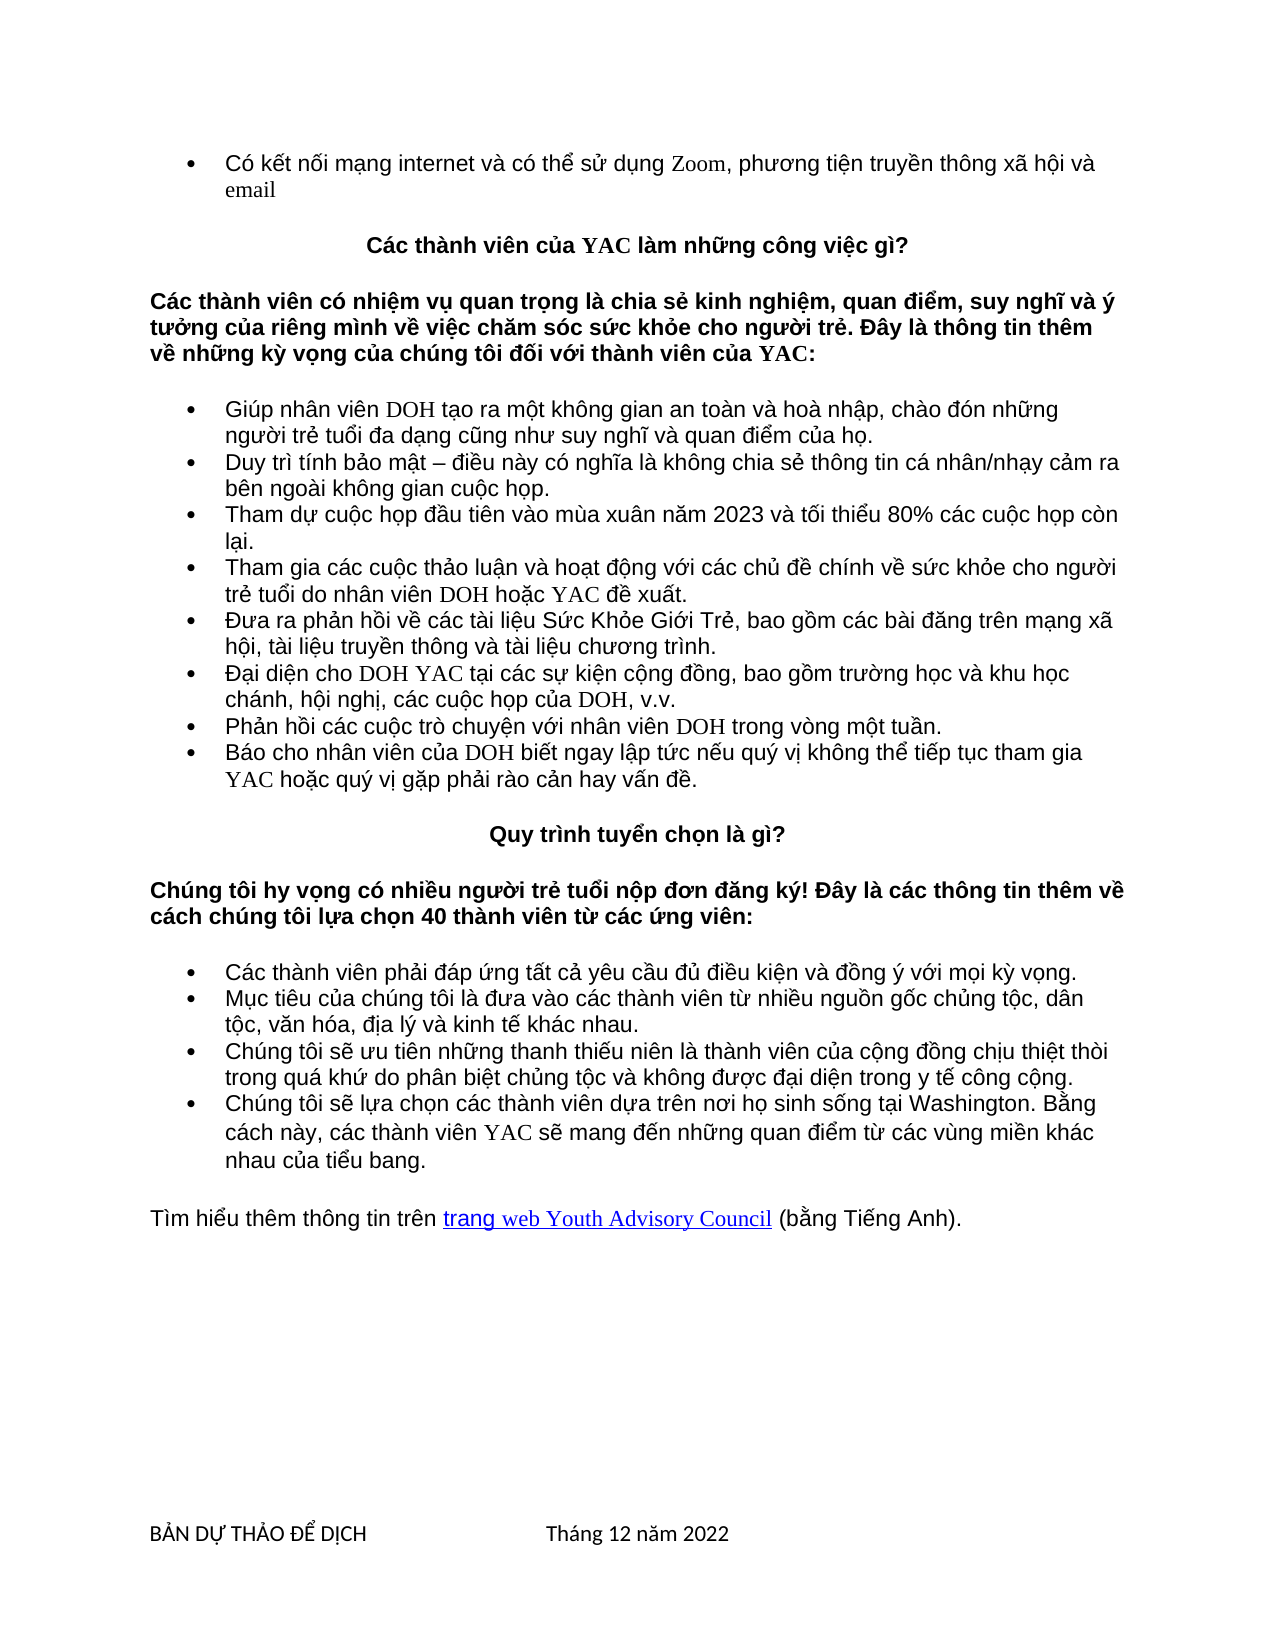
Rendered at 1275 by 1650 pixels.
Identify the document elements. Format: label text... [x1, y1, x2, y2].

text Tìm hiểu thêm thông tin trên trang web Youth Advisory Council (bằng Tiếng Anh). [150, 1205, 1125, 1231]
list Chúng tôi sẽ lựa chọn các thành viên dựa trên nơi họ sinh sống tại Washington. Bằng cách này, các thành viên YAC sẽ mang đến những quan điểm từ các vùng miền khác nhau của tiểu bang. [187, 1090, 1125, 1174]
list Giúp nhân viên DOH tạo ra một không gian an toàn và hoà nhập, chào đón những người trẻ tuổi đa dạng cũng như suy nghĩ và quan điểm của họ. [187, 396, 1125, 449]
list Có kết nối mạng internet và có thể sử dụng Zoom, phương tiện truyền thông xã hội và email [187, 150, 1125, 203]
list Chúng tôi sẽ ưu tiên những thanh thiếu niên là thành viên của cộng đồng chịu thiệt thòi trong quá khứ do phân biệt chủng tộc và không được đại diện trong y tế công cộng. [187, 1038, 1125, 1090]
list Phản hồi các cuộc trò chuyện với nhân viên DOH trong vòng một tuần. [187, 713, 1125, 739]
text Quy trình tuyển chọn là gì? [150, 821, 1125, 847]
list Mục tiêu của chúng tôi là đưa vào các thành viên từ nhiều nguồn gốc chủng tộc, dân tộc, văn hóa, địa lý và kinh tế khác nhau. [187, 985, 1125, 1038]
list Tham dự cuộc họp đầu tiên vào mùa xuân năm 2023 và tối thiểu 80% các cuộc họp còn lại. [187, 501, 1125, 554]
text Các thành viên có nhiệm vụ quan trọng là chia sẻ kinh nghiệm, quan điểm, suy nghĩ và ý tưởng của riêng mình về việc chăm sóc sức khỏe cho người trẻ. Đây là thông tin thêm về những kỳ vọng của chúng tôi đối với thành viên của YAC: [150, 288, 1125, 367]
list Duy trì tính bảo mật – điều này có nghĩa là không chia sẻ thông tin cá nhân/nhạy cảm ra bên ngoài không gian cuộc họp. [187, 449, 1125, 501]
list Tham gia các cuộc thảo luận và hoạt động với các chủ đề chính về sức khỏe cho người trẻ tuổi do nhân viên DOH hoặc YAC đề xuất. [187, 554, 1125, 607]
list Đại diện cho DOH YAC tại các sự kiện cộng đồng, bao gồm trường học và khu học chánh, hội nghị, các cuộc họp của DOH, v.v. [187, 660, 1125, 713]
list Các thành viên phải đáp ứng tất cả yêu cầu đủ điều kiện và đồng ý với mọi kỳ vọng. [187, 958, 1125, 985]
list Báo cho nhân viên của DOH biết ngay lập tức nếu quý vị không thể tiếp tục tham gia YAC hoặc quý vị gặp phải rào cản hay vấn đề. [187, 739, 1125, 792]
text Chúng tôi hy vọng có nhiều người trẻ tuổi nộp đơn đăng ký! Đây là các thông tin thêm về cách chúng tôi lựa chọn 40 thành viên từ các ứng viên: [150, 877, 1125, 929]
text Các thành viên của YAC làm những công việc gì? [150, 232, 1125, 258]
list Đưa ra phản hồi về các tài liệu Sức Khỏe Giới Trẻ, bao gồm các bài đăng trên mạng xã hội, tài liệu truyền thông và tài liệu chương trình. [187, 607, 1125, 660]
